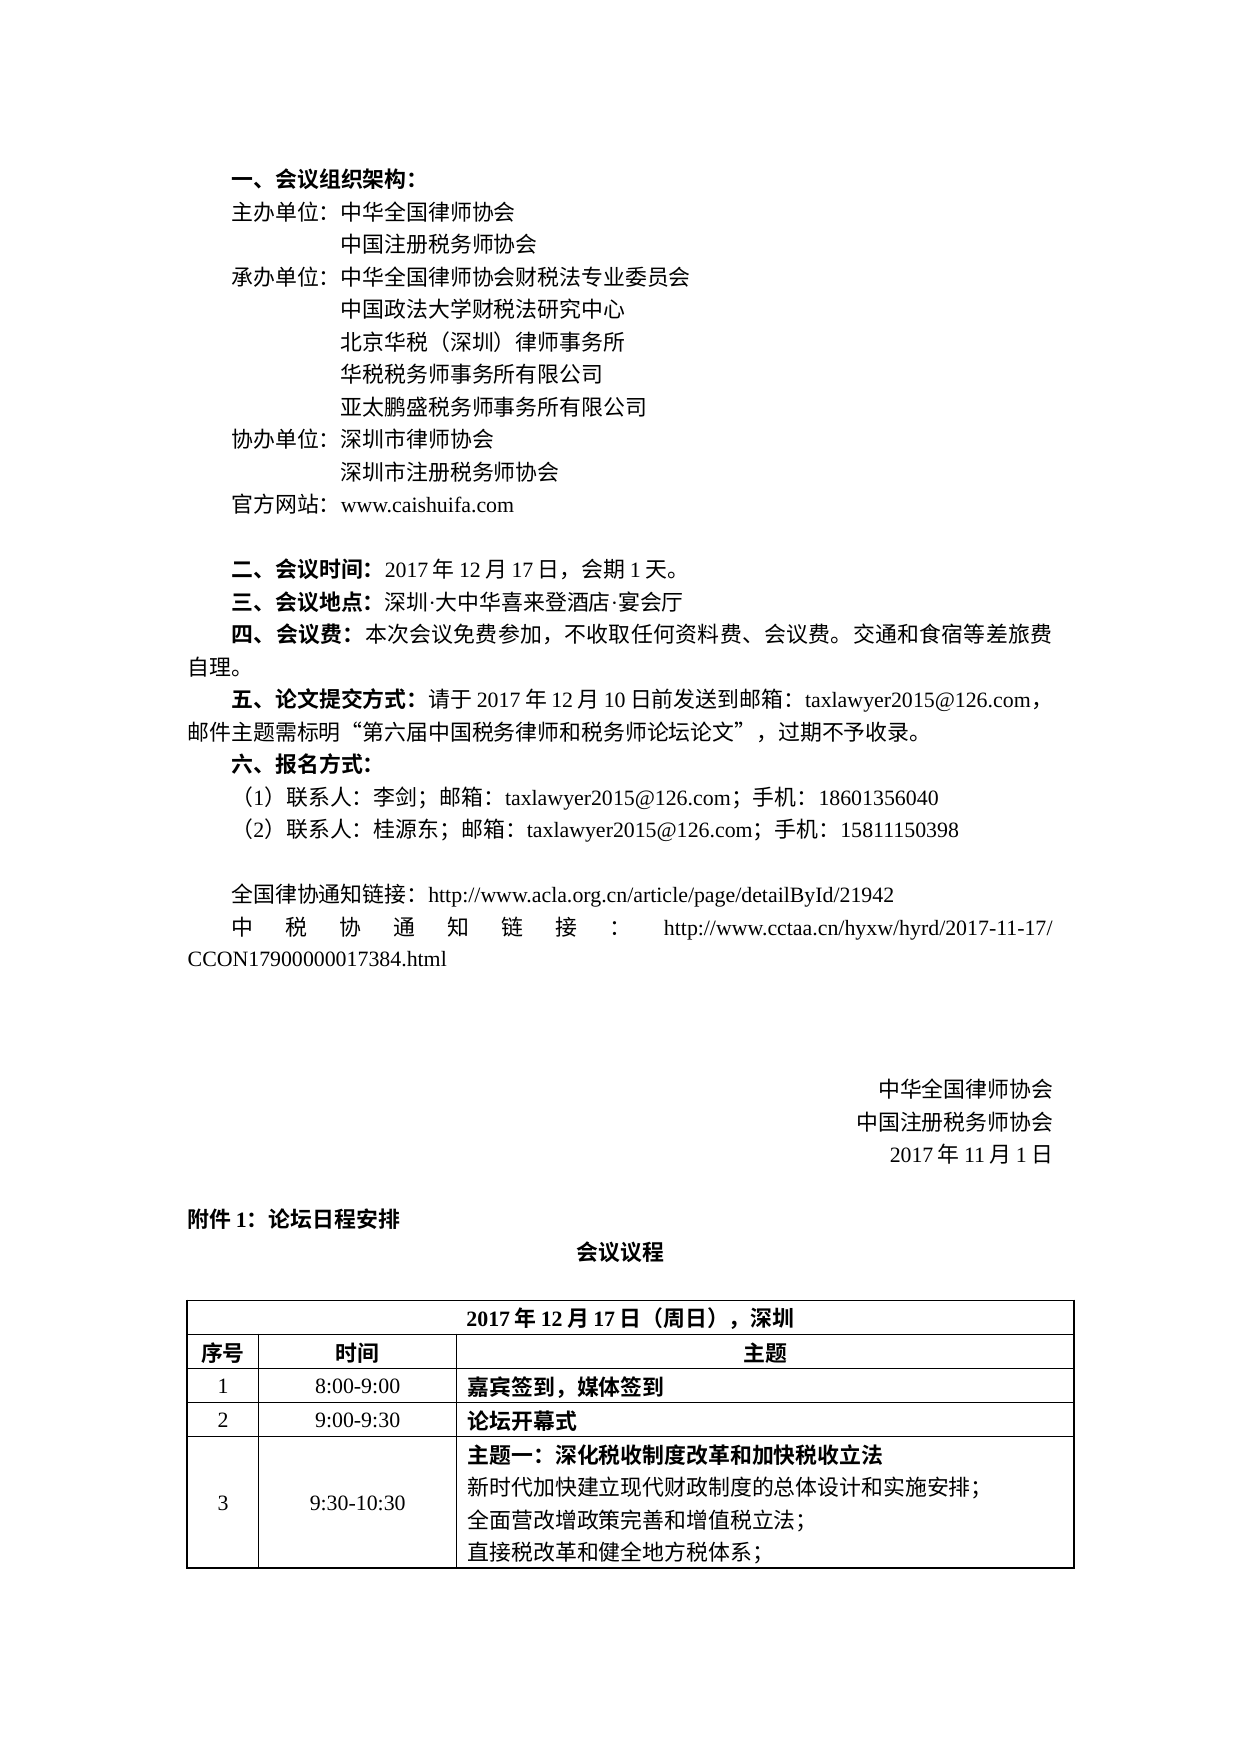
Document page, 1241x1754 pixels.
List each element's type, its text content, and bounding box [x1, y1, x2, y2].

table_cell 主题一：深化税收制度改革和加快税收立法 新时代加快建立现代财政制度的总体设计和实施安排； 全面营改增政策完善和增值税立法； 直接税改革和健全地方税体系； [457, 1437, 1073, 1567]
table_cell 2 [188, 1403, 258, 1436]
text （1）联系人：李剑；邮箱：taxlawyer2015@126.com；手机：18601356040 [187, 779, 1053, 812]
table_cell 8:00-9:00 [259, 1369, 456, 1402]
text 华税税务师事务所有限公司 [187, 357, 1053, 389]
text 六、报名方式： [187, 747, 1053, 779]
text 三、会议地点：深圳·大中华喜来登酒店·宴会厅 [187, 584, 1053, 617]
text 中国注册税务师协会 [187, 1104, 1053, 1137]
text 五、论文提交方式：请于2017年12月10日前发送到邮箱：taxlawyer2015@126.com，邮件主题需标明“第六届中国税务律师和税务师论坛论文”，过期不予收录。 [187, 682, 1053, 747]
text 全国律协通知链接：http://www.acla.org.cn/article/page/detailById/21942 [187, 877, 1053, 909]
text 中华全国律师协会 [187, 1072, 1053, 1104]
table_cell 9:30-10:30 [259, 1437, 456, 1567]
text 四、会议费：本次会议免费参加，不收取任何资料费、会议费。交通和食宿等差旅费自理。 [187, 617, 1053, 682]
text （2）联系人：桂源东；邮箱：taxlawyer2015@126.com；手机：15811150398 [187, 812, 1053, 844]
text 2017年11月1日 [187, 1137, 1053, 1169]
table_cell 主题 [457, 1335, 1073, 1368]
table_cell 9:00-9:30 [259, 1403, 456, 1436]
text 中税协通知链接：http://www.cctaa.cn/hyxw/hyrd/2017-11-17/CCON17900000017384.html [187, 909, 1053, 974]
text 协办单位：深圳市律师协会 [187, 422, 1053, 454]
text 中国政法大学财税法研究中心 [187, 292, 1053, 324]
table_cell 嘉宾签到，媒体签到 [457, 1369, 1073, 1402]
text 二、会议时间：2017年12月17日，会期1天。 [187, 552, 1053, 584]
table_header 2017年12月17日（周日），深圳 [188, 1301, 1073, 1333]
text 中国注册税务师协会 [187, 227, 1053, 259]
text 附件1：论坛日程安排 [187, 1202, 1053, 1234]
text 官方网站：www.caishuifa.com [187, 487, 1053, 519]
table_cell 3 [188, 1437, 258, 1567]
table_cell 序号 [188, 1335, 258, 1368]
text 一、会议组织架构： [187, 162, 1053, 194]
text 主办单位：中华全国律师协会 [187, 194, 1053, 227]
table_cell 时间 [259, 1335, 456, 1368]
table_cell 1 [188, 1369, 258, 1402]
text 会议议程 [187, 1234, 1053, 1267]
text 亚太鹏盛税务师事务所有限公司 [187, 389, 1053, 422]
text 承办单位：中华全国律师协会财税法专业委员会 [187, 259, 1053, 292]
table_cell 论坛开幕式 [457, 1403, 1073, 1436]
text 深圳市注册税务师协会 [187, 454, 1053, 487]
text 北京华税（深圳）律师事务所 [187, 324, 1053, 357]
